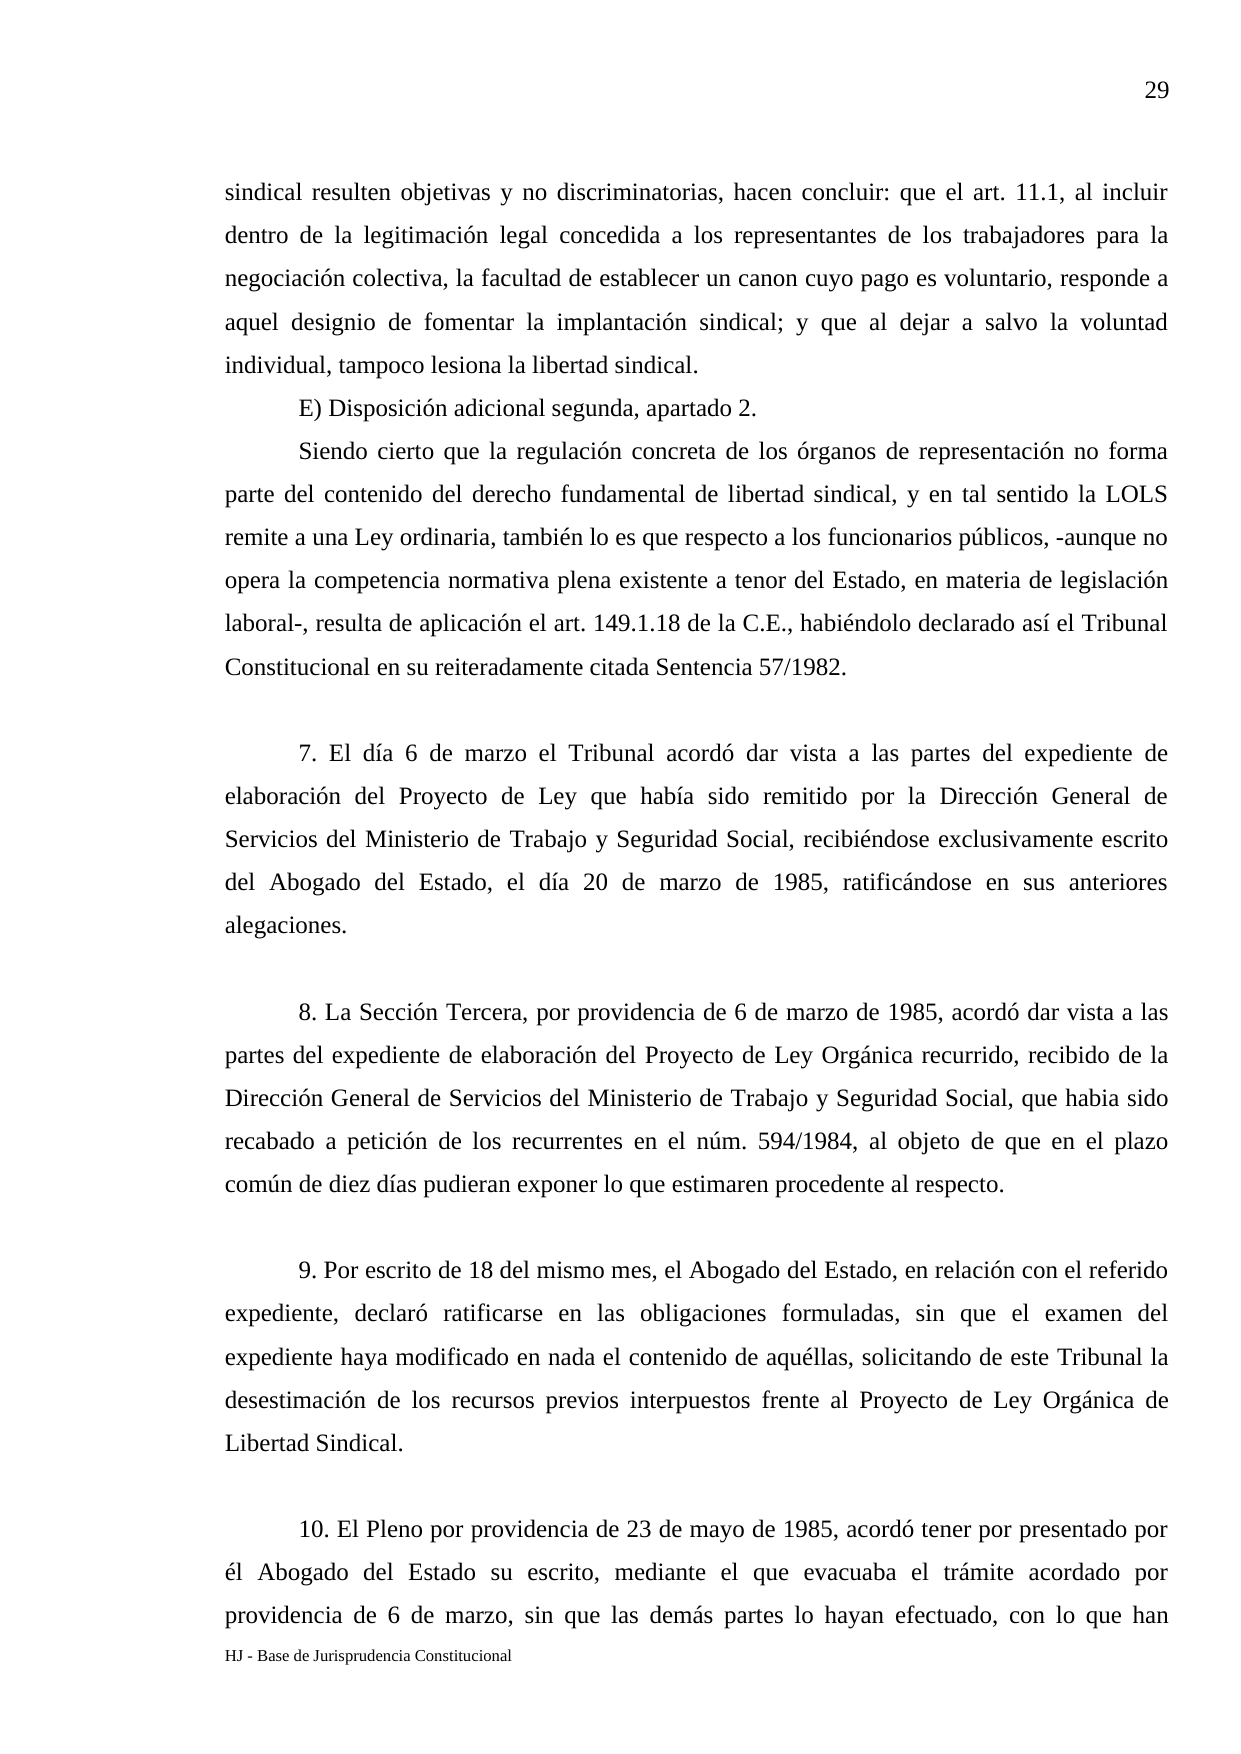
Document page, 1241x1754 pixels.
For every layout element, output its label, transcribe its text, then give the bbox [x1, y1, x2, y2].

text 8. La Sección Tercera, por providencia de 6 de marzo de 1985, acordó dar vista a las partes del expediente de elaboración del Proyecto de Ley Orgánica recurrido, recibido de la Dirección General de Servicios del Ministerio de Trabajo y Seguridad Social, que habia sido recabado a petición de los recurrentes en el núm. 594/1984, al objeto de que en el plazo común de diez días pudieran exponer lo que estimaren procedente al respecto. [224, 997, 1169, 1198]
text 9. Por escrito de 18 del mismo mes, el Abogado del Estado, en relación con el referido expediente, declaró ratificarse en las obligaciones formuladas, sin que el examen del expediente haya modificado en nada el contenido de aquéllas, solicitando de este Tribunal la desestimación de los recursos previos interpuestos frente al Proyecto de Ley Orgánica de Libertad Sindical. [224, 1255, 1169, 1457]
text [224, 1514, 1169, 1629]
text Siendo cierto que la regulación concreta de los órganos de representación no forma parte del contenido del derecho fundamental de libertad sindical, y en tal sentido la LOLS remite a una Ley ordinaria, también lo es que respecto a los funcionarios públicos, -aunque no opera la competencia normativa plena existente a tenor del Estado, en materia de legislación laboral-, resulta de aplicación el art. 149.1.18 de la C.E., habiéndolo declarado así el Tribunal Constitucional en su reiteradamente citada Sentencia 57/1982. [224, 436, 1169, 680]
text E) Disposición adicional segunda, apartado 2. [224, 393, 1169, 422]
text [224, 177, 1169, 378]
text 7. El día 6 de marzo el Tribunal acordó dar vista a las partes del expediente de elaboración del Proyecto de Ley que había sido remitido por la Dirección General de Servicios del Ministerio de Trabajo y Seguridad Social, recibiéndose exclusivamente escrito del Abogado del Estado, el día 20 de marzo de 1985, ratificándose en sus anteriores alegaciones. [224, 738, 1169, 939]
